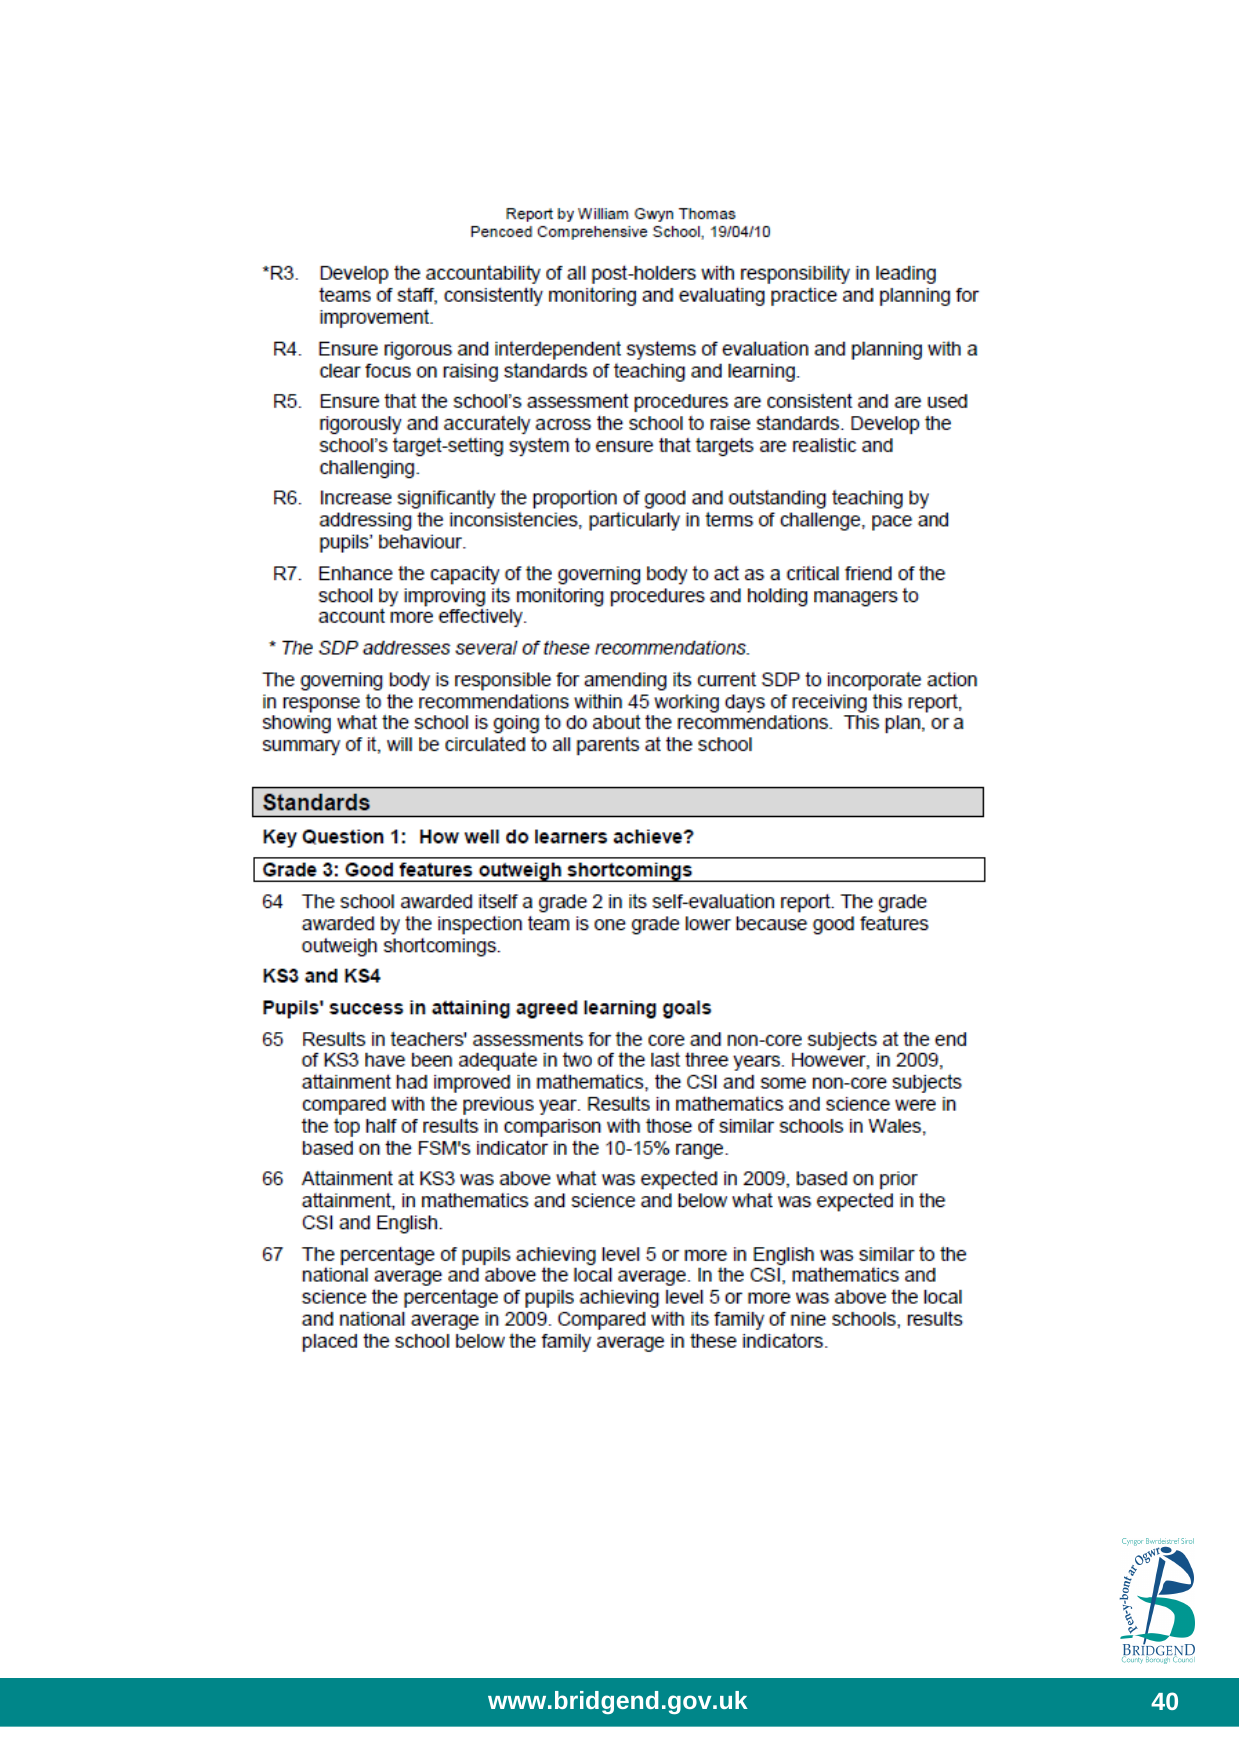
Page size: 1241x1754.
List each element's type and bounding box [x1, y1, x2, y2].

picture [1119, 1538, 1195, 1664]
